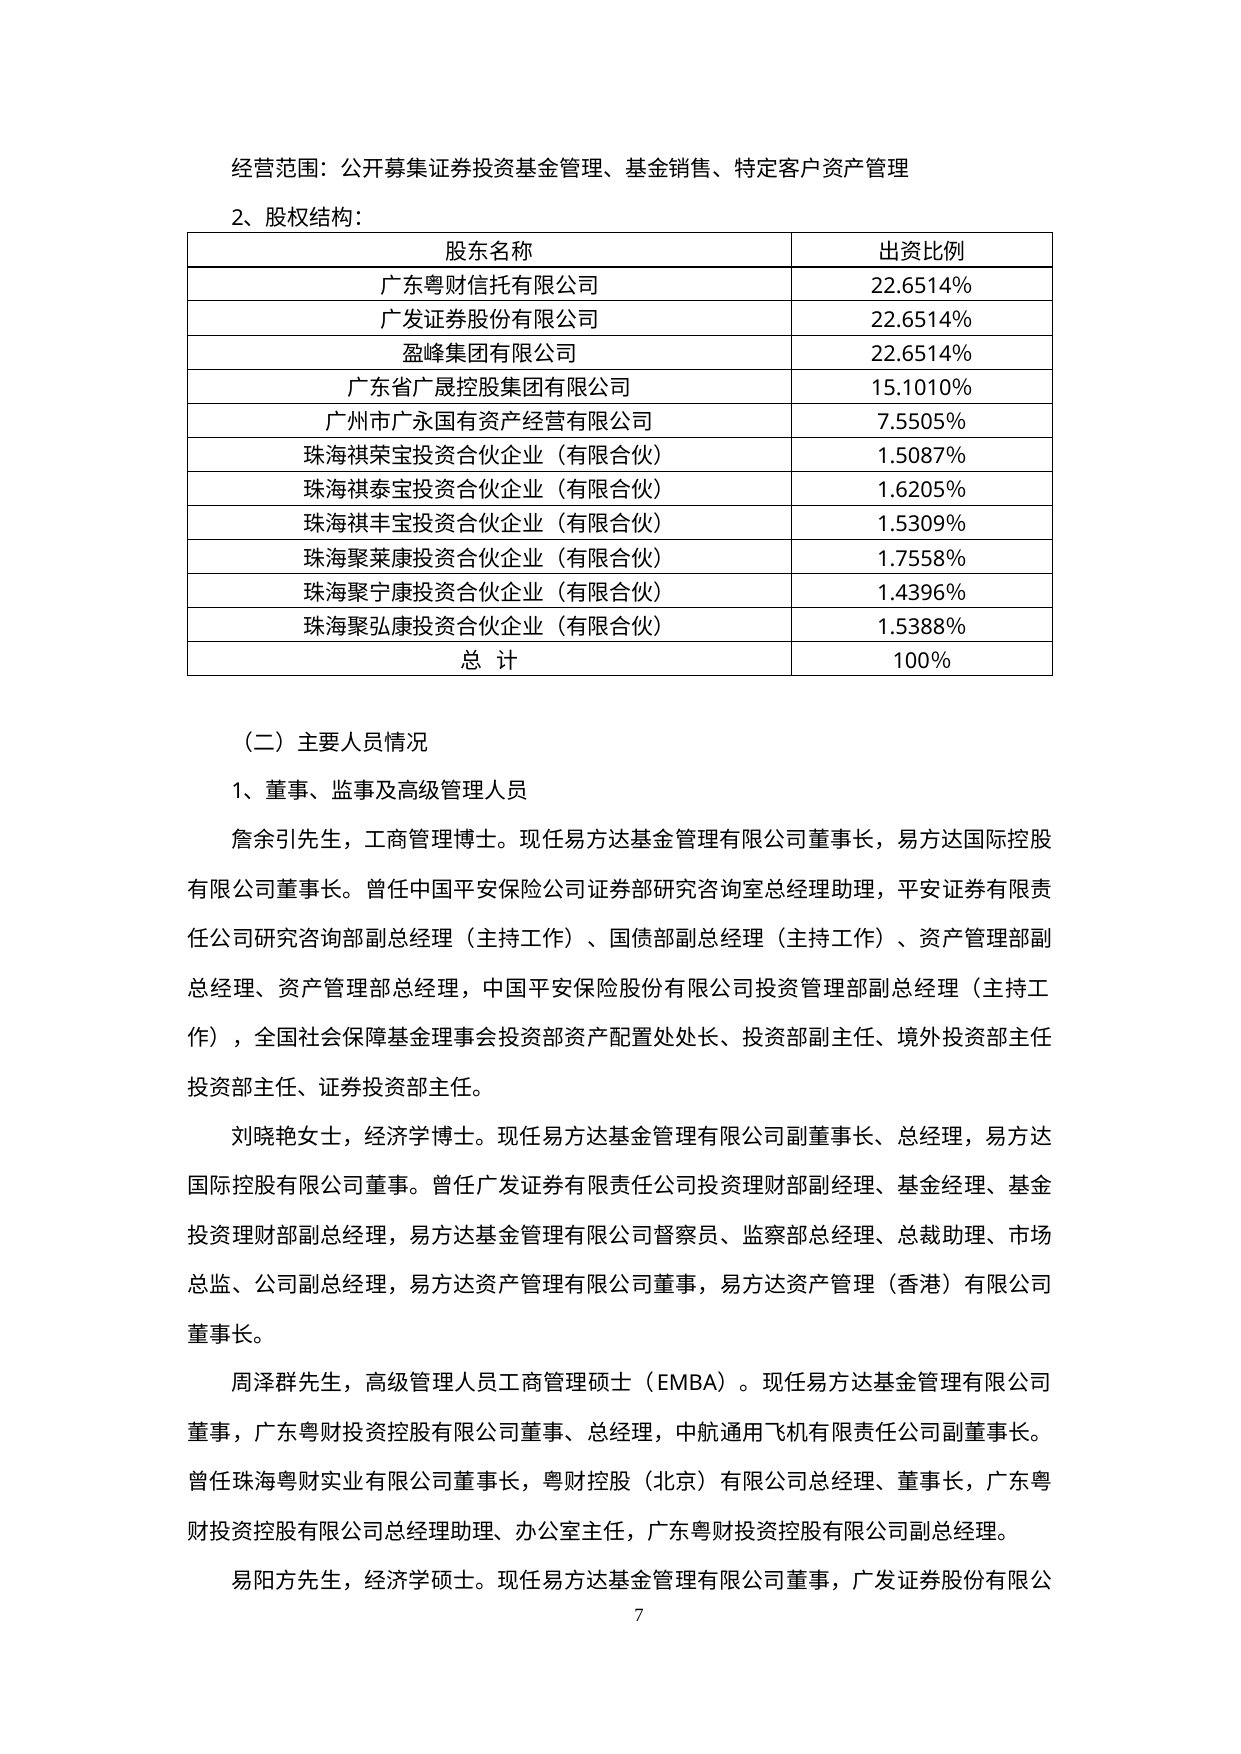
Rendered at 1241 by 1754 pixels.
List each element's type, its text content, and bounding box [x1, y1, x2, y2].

table_cell 总 计 [188, 642, 791, 675]
table_cell 22.6514％ [792, 301, 1052, 334]
table_cell 珠海聚宁康投资合伙企业（有限合伙） [188, 574, 791, 607]
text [187, 1562, 1053, 1595]
table_cell 广州市广永国有资产经营有限公司 [188, 404, 791, 437]
table_cell 1.6205％ [792, 472, 1052, 505]
text 刘晓艳女士，经济学博士。现任易方达基金管理有限公司副董事长、总经理，易方达国际控股有限公司董事。曾任广发证券有限责任公司投资理财部副经理、基金经理、基金投资理财部副总经理，易方达基金管理有限公司督察员、监察部总经理、总裁助理、市场总监、公司副总经理，易方达资产管理有限公司董事，易方达资产管理（香港）有限公司董事长。 [187, 1118, 1053, 1349]
table_cell 22.6514％ [792, 268, 1052, 300]
text 1、董事、监事及高级管理人员 [187, 773, 1053, 806]
table_cell 广东省广晟控股集团有限公司 [188, 370, 791, 403]
table_cell 盈峰集团有限公司 [188, 336, 791, 368]
table_cell 珠海祺丰宝投资合伙企业（有限合伙） [188, 506, 791, 539]
table_cell 1.7558％ [792, 540, 1052, 573]
table_cell 广东粤财信托有限公司 [188, 268, 791, 300]
table_cell 100％ [792, 642, 1052, 675]
text 2、股权结构： [187, 199, 1053, 232]
table_cell 1.5087％ [792, 438, 1052, 471]
table_header 出资比例 [792, 233, 1052, 266]
table_cell 珠海聚弘康投资合伙企业（有限合伙） [188, 608, 791, 641]
text （二）主要人员情况 [187, 724, 1053, 757]
table_cell 22.6514％ [792, 336, 1052, 368]
text 詹余引先生，工商管理博士。现任易方达基金管理有限公司董事长，易方达国际控股有限公司董事长。曾任中国平安保险公司证券部研究咨询室总经理助理，平安证券有限责任公司研究咨询部副总经理（主持工作）、国债部副总经理（主持工作）、资产管理部副总经理、资产管理部总经理，中国平安保险股份有限公司投资管理部副总经理（主持工作），全国社会保障基金理事会投资部资产配置处处长、投资部副主任、境外投资部主任、投资部主任、证券投资部主任。 [187, 822, 1053, 1102]
text 周泽群先生，高级管理人员工商管理硕士（EMBA）。现任易方达基金管理有限公司董事，广东粤财投资控股有限公司董事、总经理，中航通用飞机有限责任公司副董事长。曾任珠海粤财实业有限公司董事长，粤财控股（北京）有限公司总经理、董事长，广东粤财投资控股有限公司总经理助理、办公室主任，广东粤财投资控股有限公司副总经理。 [187, 1365, 1053, 1546]
table_cell 7.5505％ [792, 404, 1052, 437]
table_cell 1.5309％ [792, 506, 1052, 539]
table_cell 15.1010％ [792, 370, 1052, 403]
text 经营范围：公开募集证券投资基金管理、基金销售、特定客户资产管理 [187, 150, 1053, 183]
table_header 股东名称 [188, 233, 791, 266]
table_cell 广发证券股份有限公司 [188, 301, 791, 334]
table_cell 1.4396％ [792, 574, 1052, 607]
table_cell 珠海聚莱康投资合伙企业（有限合伙） [188, 540, 791, 573]
table_cell 珠海祺荣宝投资合伙企业（有限合伙） [188, 438, 791, 471]
table_cell 珠海祺泰宝投资合伙企业（有限合伙） [188, 472, 791, 505]
table_cell 1.5388％ [792, 608, 1052, 641]
